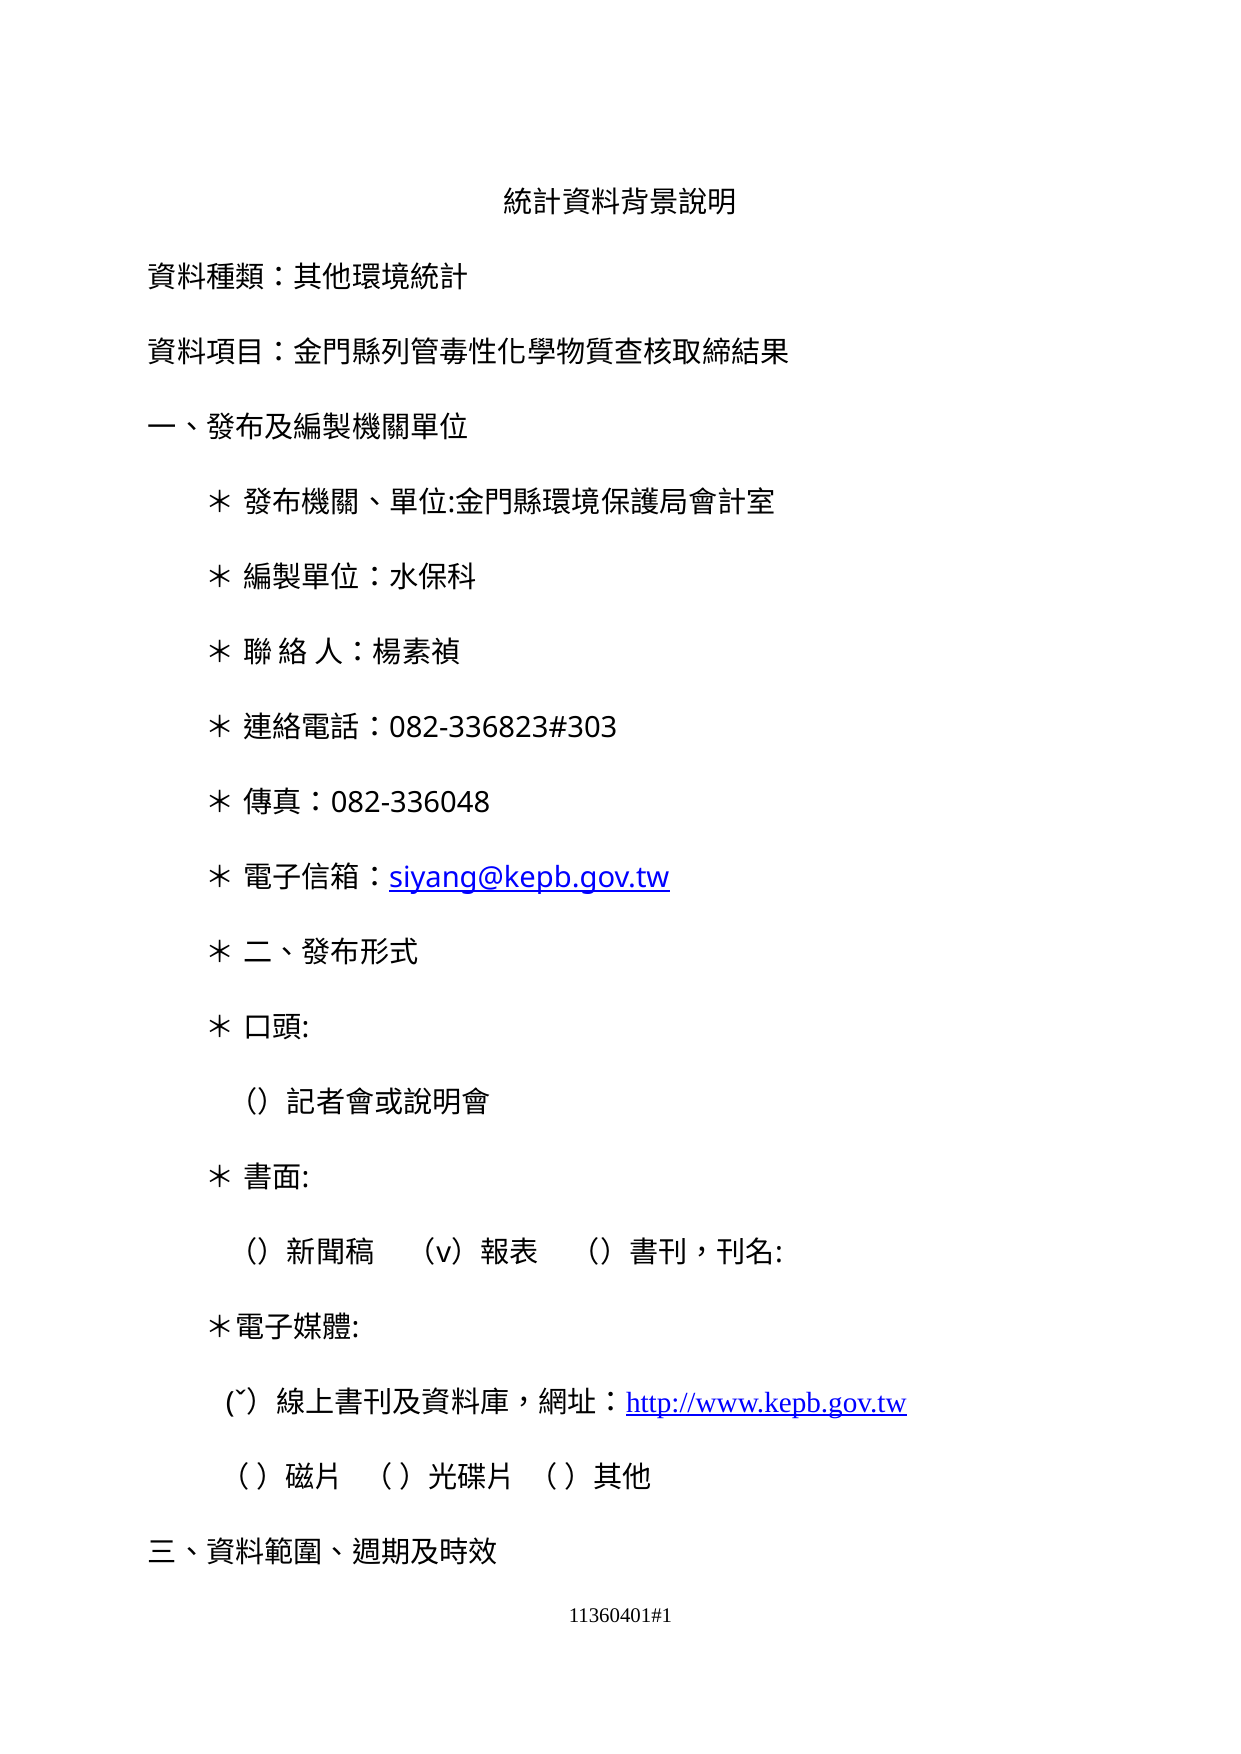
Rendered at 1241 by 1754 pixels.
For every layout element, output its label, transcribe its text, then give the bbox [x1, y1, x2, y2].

list 傳真：082-336048 [206, 763, 1092, 838]
text (ˇ）線上書刊及資料庫，網址：http://www.kepb.gov.tw [218, 1363, 1127, 1438]
text 資料種類：其他環境統計 [148, 238, 1092, 313]
list 口頭: [206, 988, 1092, 1063]
text 資料項目：金門縣列管毒性化學物質查核取締結果 [148, 313, 1092, 388]
list 連絡電話：082-336823#303 [206, 688, 1092, 763]
list 書面: [206, 1138, 1092, 1213]
text ＊電子媒體: [206, 1288, 1092, 1363]
text （）新聞稿 （v）報表 （）書刊，刊名: [206, 1213, 1092, 1288]
list 編製單位：水保科 [206, 538, 1092, 613]
list 二、發布形式 [206, 913, 1092, 988]
text （）記者會或說明會 [206, 1063, 1092, 1138]
text （ ）磁片 （ ）光碟片 （ ）其他 [148, 1438, 1127, 1513]
list 發布機關、單位:金門縣環境保護局會計室 [206, 463, 1092, 538]
text 一、發布及編製機關單位 [148, 388, 1092, 463]
list 電子信箱：siyang@kepb.gov.tw [206, 838, 1092, 913]
text 統計資料背景說明 [148, 163, 1092, 238]
list 聯 絡 人：楊素禎 [206, 613, 1092, 688]
text 三、資料範圍、週期及時效 [148, 1513, 1092, 1588]
